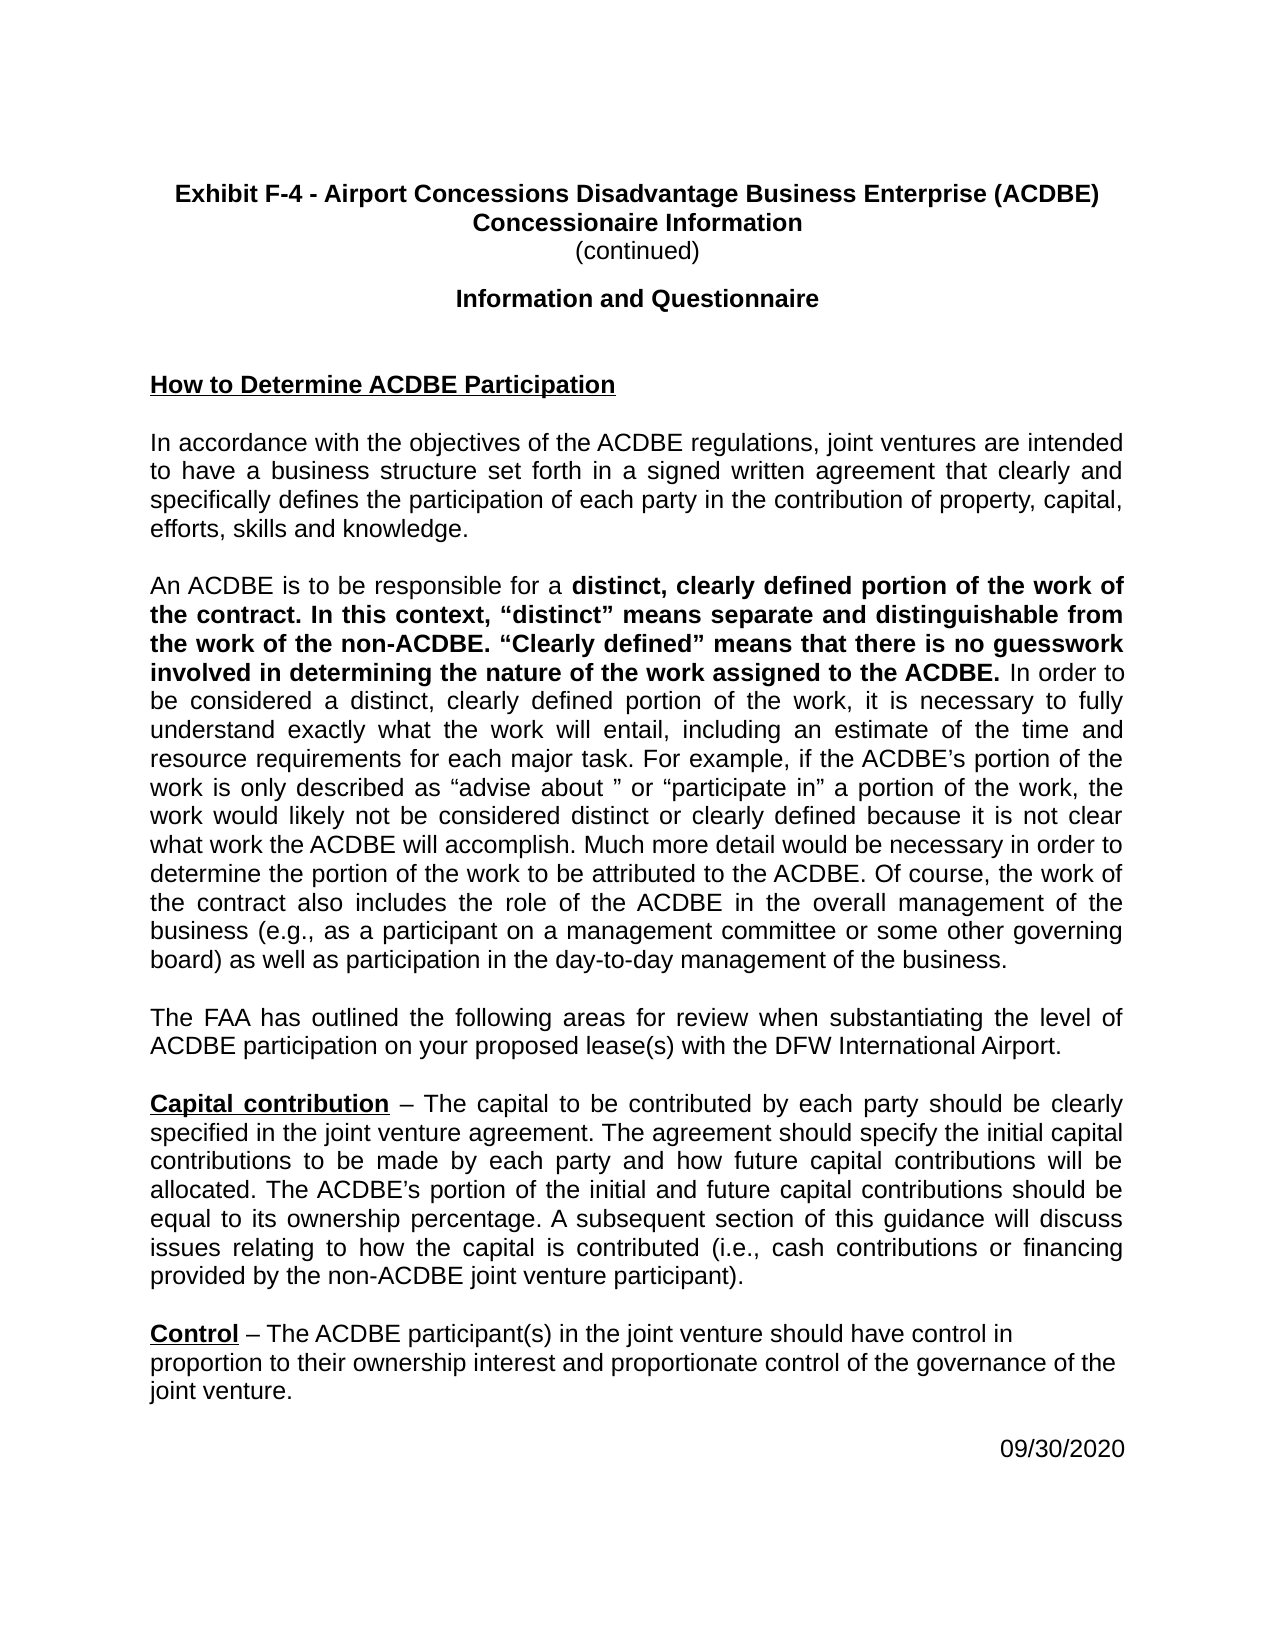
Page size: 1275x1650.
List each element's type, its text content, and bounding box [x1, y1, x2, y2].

text 09/30/2020 [150, 1434, 1125, 1462]
text Exhibit F-4 - Airport Concessions Disadvantage Business Enterprise (ACDBE) Concessionaire Information [150, 179, 1125, 236]
text Information and Questionnaire [150, 284, 1125, 312]
text How to Determine ACDBE Participation [150, 370, 1125, 399]
text Control – The ACDBE participant(s) in the joint venture should have control in proportion to their ownership interest and proportionate control of the governance of the joint venture. [150, 1319, 1125, 1405]
text (continued) [150, 236, 1125, 265]
text In accordance with the objectives of the ACDBE regulations, joint ventures are intended to have a business structure set forth in a signed written agreement that clearly and specifically defines the participation of each party in the contribution of property, capital, efforts, skills and knowledge. [150, 427, 1125, 542]
text An ACDBE is to be responsible for a distinct, clearly defined portion of the work of the contract. In this context, “distinct” means separate and distinguishable from the work of the non-ACDBE. “Clearly defined” means that there is no guesswork involved in determining the nature of the work assigned to the ACDBE. In order to be considered a distinct, clearly defined portion of the work, it is necessary to fully understand exactly what the work will entail, including an estimate of the time and resource requirements for each major task. For example, if the ACDBE’s portion of the work is only described as “advise about ” or “participate in” a portion of the work, the work would likely not be considered distinct or clearly defined because it is not clear what work the ACDBE will accomplish. Much more detail would be necessary in order to determine the portion of the work to be attributed to the ACDBE. Of course, the work of the contract also includes the role of the ACDBE in the overall management of the business (e.g., as a participant on a management committee or some other governing board) as well as participation in the day-to-day management of the business. [150, 571, 1125, 974]
text The FAA has outlined the following areas for review when substantiating the level of ACDBE participation on your proposed lease(s) with the DFW International Airport. [150, 1002, 1125, 1060]
text Capital contribution – The capital to be contributed by each party should be clearly specified in the joint venture agreement. The agreement should specify the initial capital contributions to be made by each party and how future capital contributions will be allocated. The ACDBE’s portion of the initial and future capital contributions should be equal to its ownership percentage. A subsequent section of this guidance will discuss issues relating to how the capital is contributed (i.e., cash contributions or financing provided by the non-ACDBE joint venture participant). [150, 1089, 1125, 1290]
